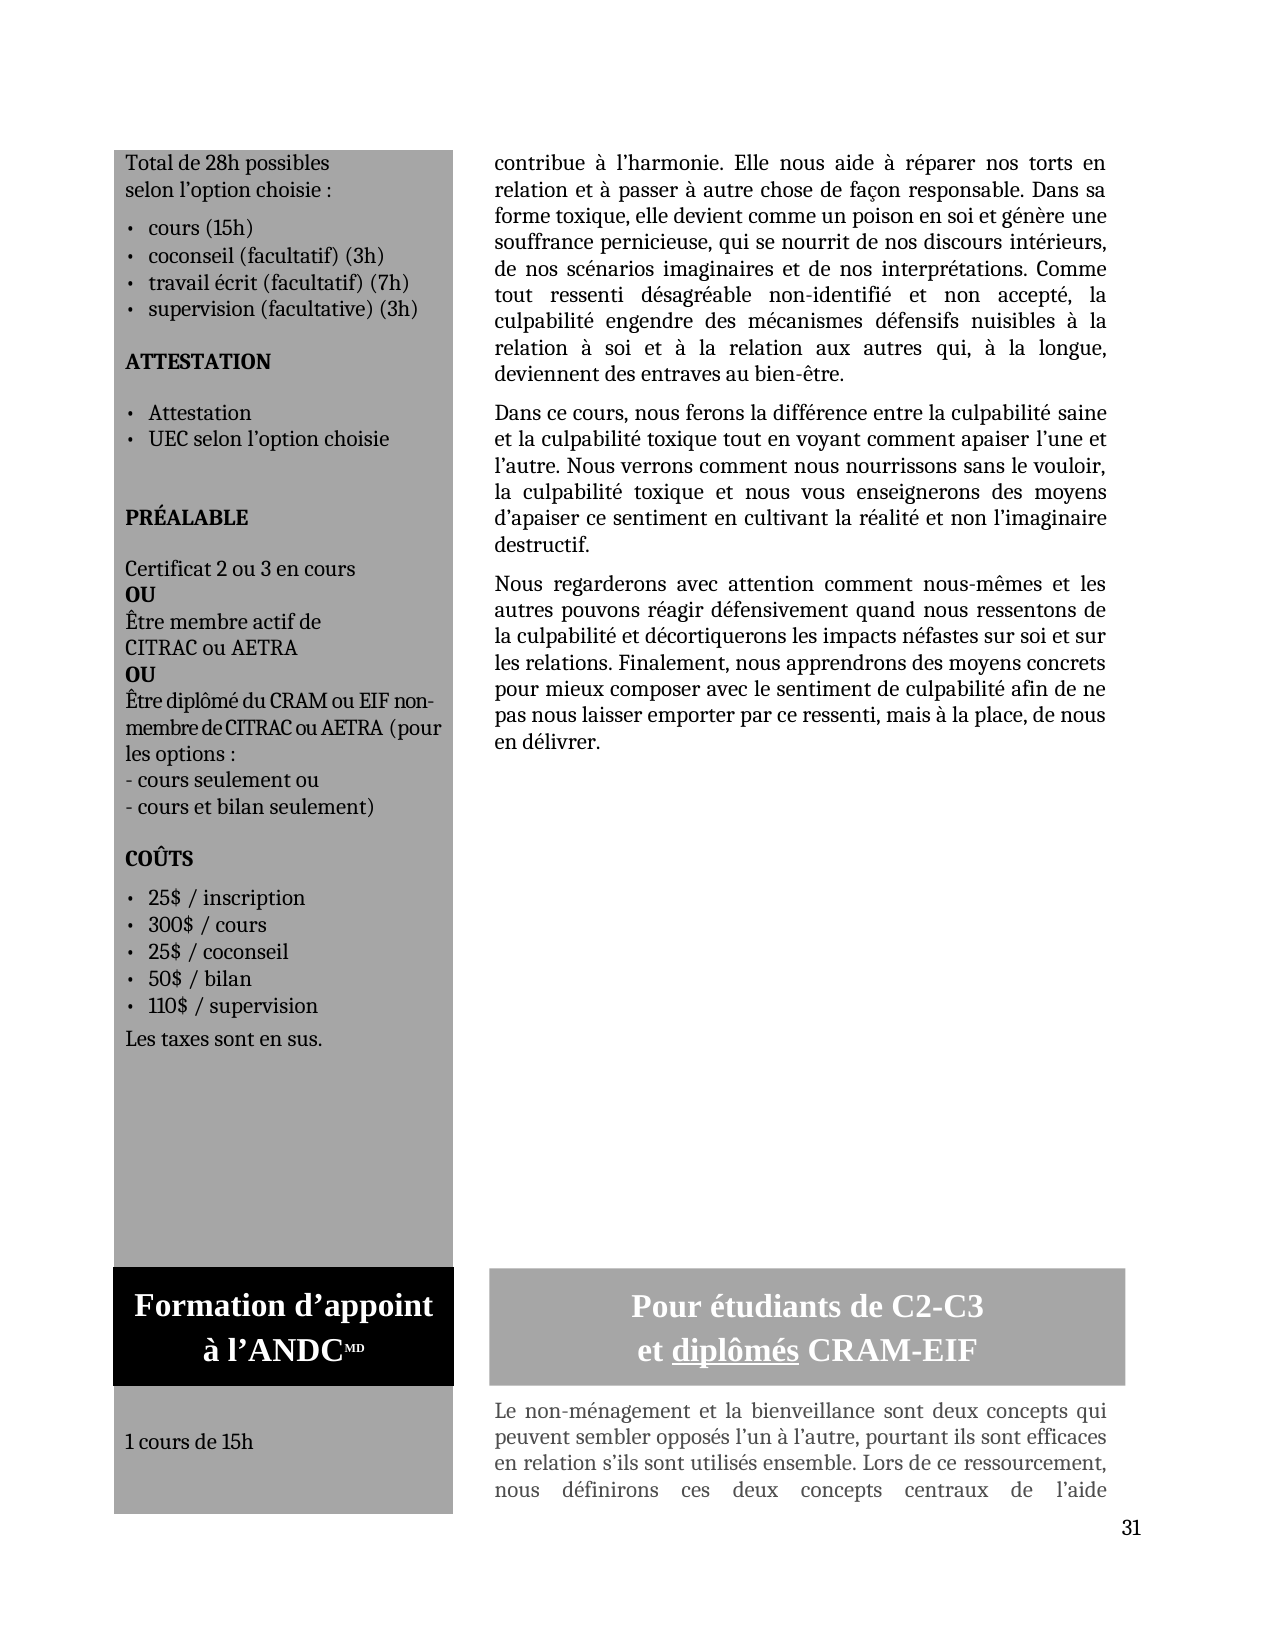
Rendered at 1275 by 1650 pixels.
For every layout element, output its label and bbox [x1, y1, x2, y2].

table_header [114, 1386, 453, 1514]
table_header [454, 150, 1118, 1287]
table_header [454, 1359, 1118, 1514]
table_header [114, 150, 453, 1267]
